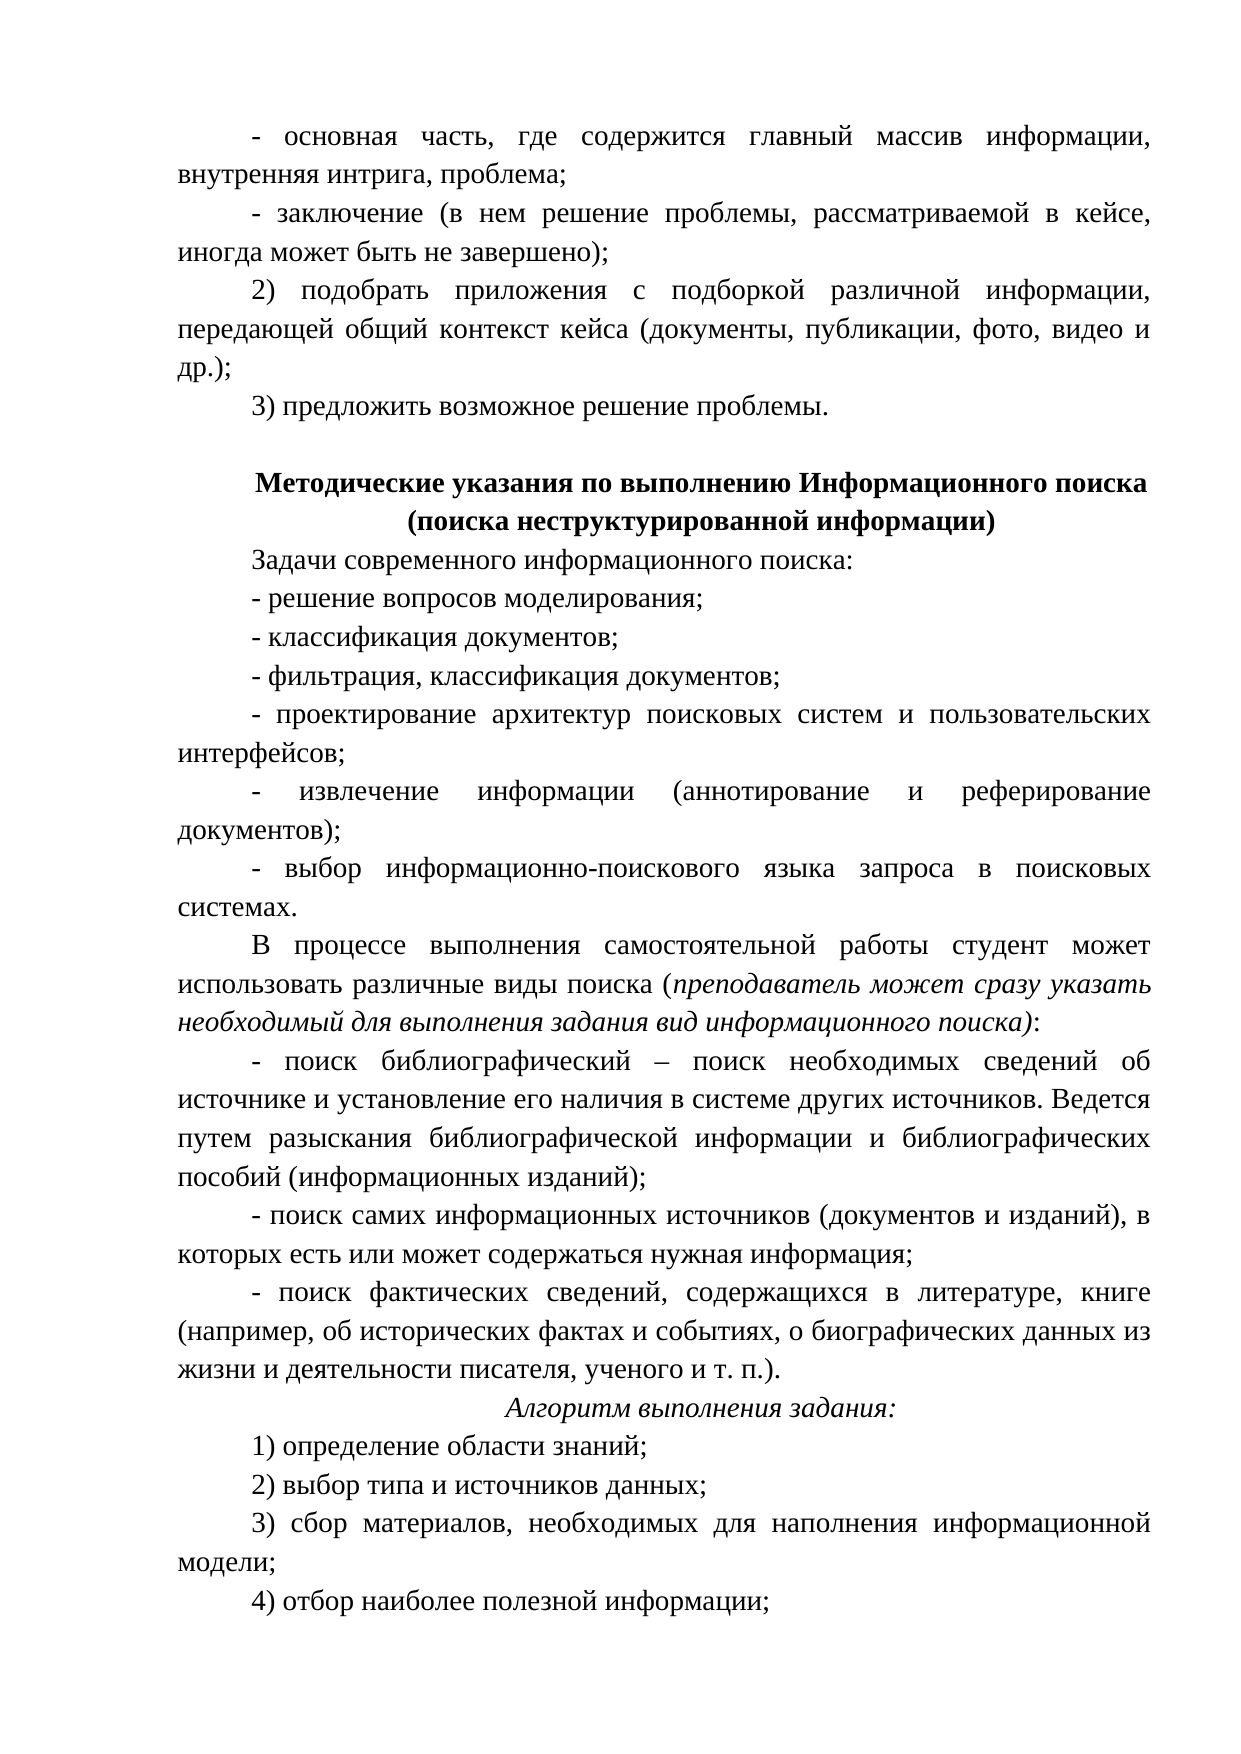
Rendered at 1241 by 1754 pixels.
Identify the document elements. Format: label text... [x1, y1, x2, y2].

text Методические указания по выполнению Информационного поиска [177, 465, 1152, 498]
text - проектирование архитектур поисковых систем и пользовательских интерфейсов; [177, 696, 1152, 768]
text В процессе выполнения самостоятельной работы студент может использовать различные виды поиска (преподаватель может сразу указать необходимый для выполнения задания вид информационного поиска): [177, 927, 1152, 1038]
text - поиск библиографический – поиск необходимых сведений об источнике и установление его наличия в системе других источников. Ведется путем разыскания библиографической информации и библиографических пособий (информационных изданий); [177, 1043, 1152, 1192]
text - фильтрация, классификация документов; [177, 658, 1152, 691]
text Алгоритм выполнения задания: [177, 1390, 1152, 1423]
text 4) отбор наиболее полезной информации; [177, 1583, 1152, 1616]
text - извлечение информации (аннотирование и реферирование документов); [177, 773, 1152, 845]
text - основная часть, где содержится главный массив информации, внутренняя интрига, проблема; [177, 118, 1152, 190]
text 1) определение области знаний; [177, 1428, 1152, 1462]
text (поиска неструктурированной информации) [177, 503, 1152, 537]
text Задачи современного информационного поиска: [177, 542, 1152, 576]
text 2) выбор типа и источников данных; [177, 1467, 1152, 1501]
text - решение вопросов моделирования; [177, 581, 1152, 614]
text - заключение (в нем решение проблемы, рассматриваемой в кейсе, иногда может быть не завершено); [177, 195, 1152, 267]
text - поиск самих информационных источников (документов и изданий), в которых есть или может содержаться нужная информация; [177, 1197, 1152, 1269]
text - классификация документов; [177, 619, 1152, 653]
text 3) сбор материалов, необходимых для наполнения информационной модели; [177, 1506, 1152, 1578]
text - поиск фактических сведений, содержащихся в литературе, книге (например, об исторических фактах и событиях, о биографических данных из жизни и деятельности писателя, ученого и т. п.). [177, 1274, 1152, 1385]
text 3) предложить возможное решение проблемы. [177, 388, 1152, 421]
text 2) подобрать приложения с подборкой различной информации, передающей общий контекст кейса (документы, публикации, фото, видео и др.); [177, 272, 1152, 383]
text - выбор информационно-поискового языка запроса в поисковых системах. [177, 850, 1152, 922]
